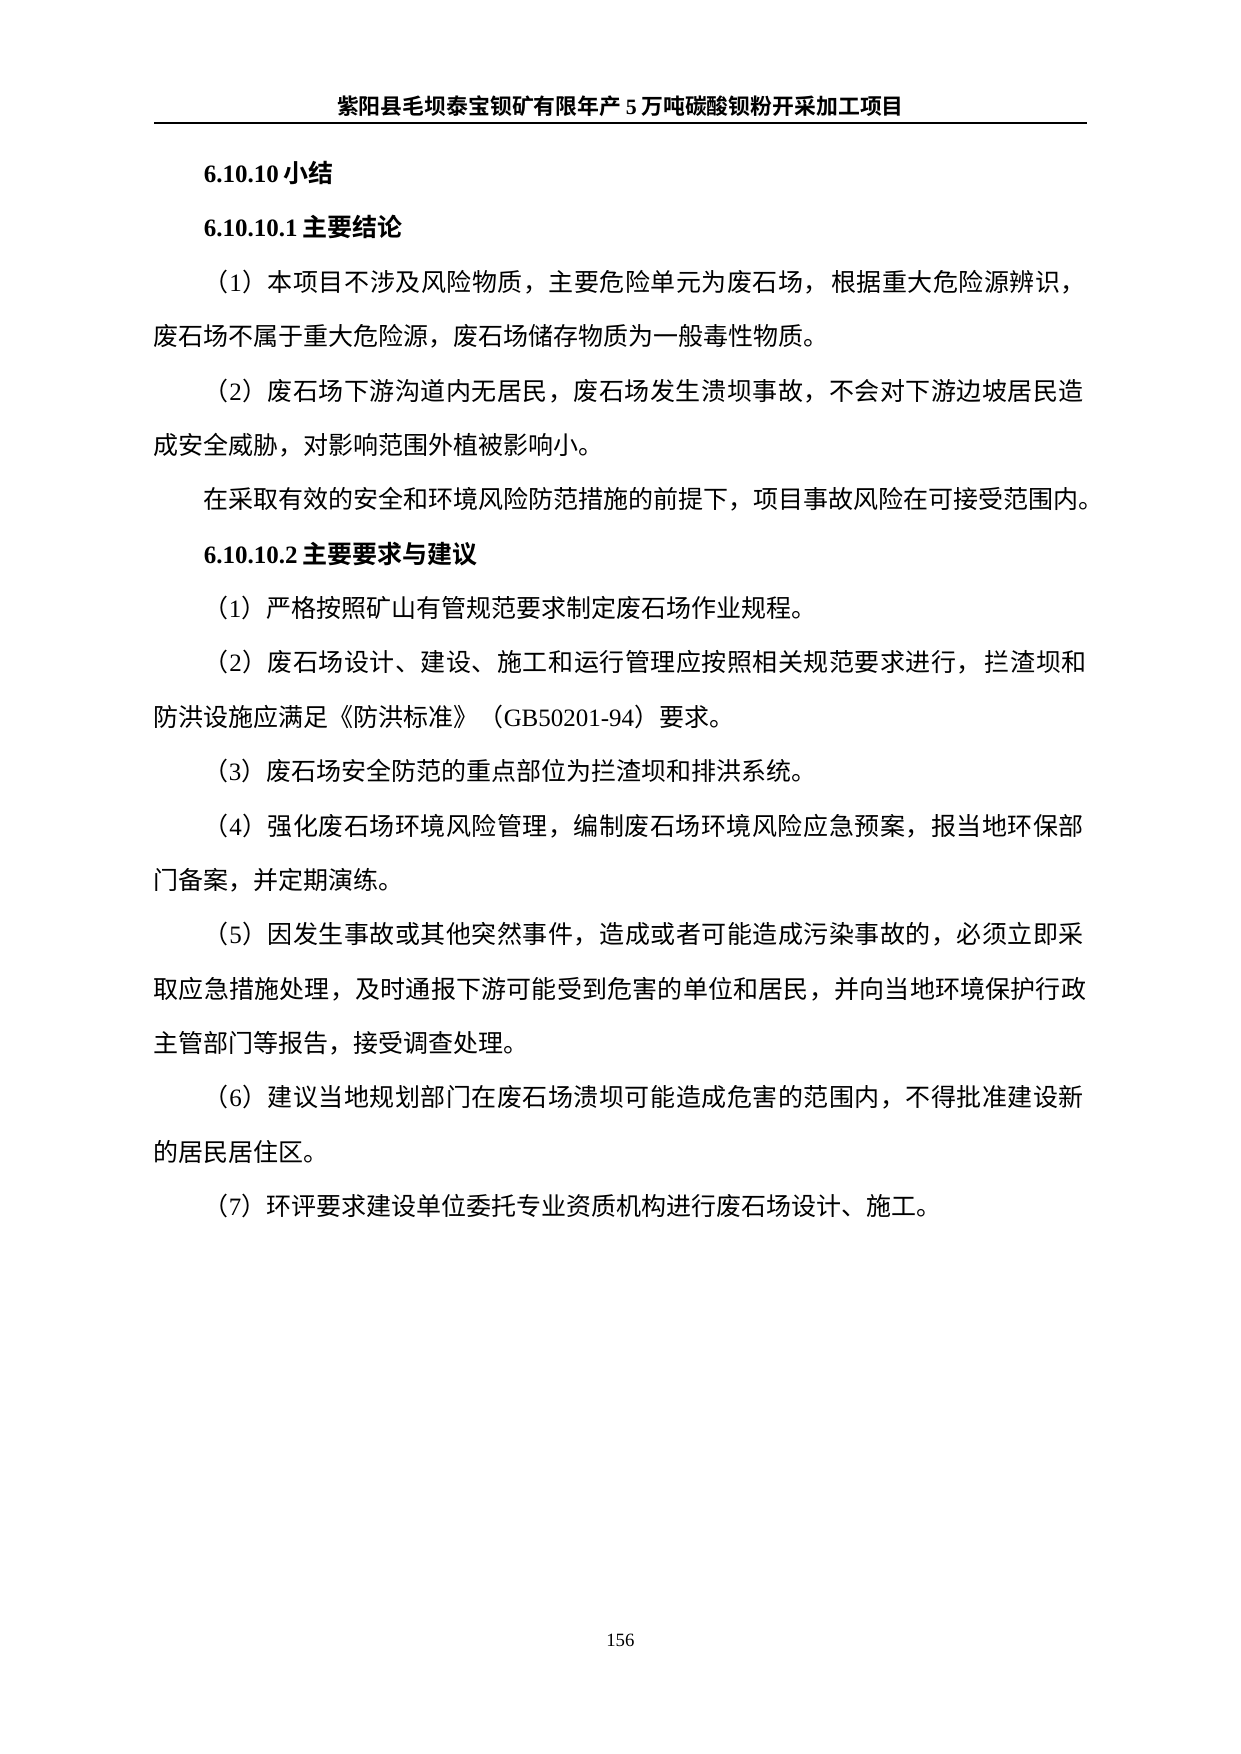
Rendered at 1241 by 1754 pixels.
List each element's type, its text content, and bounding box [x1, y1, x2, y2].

text （6）建议当地规划部门在废石场溃坝可能造成危害的范围内，不得批准建设新的居民居住区。 [153, 1078, 1087, 1168]
text （3）废石场安全防范的重点部位为拦渣坝和排洪系统。 [153, 752, 1087, 788]
text （2）废石场设计、建设、施工和运行管理应按照相关规范要求进行，拦渣坝和防洪设施应满足《防洪标准》（GB50201-94）要求。 [153, 643, 1087, 733]
text （5）因发生事故或其他突然事件，造成或者可能造成污染事故的，必须立即采取应急措施处理，及时通报下游可能受到危害的单位和居民，并向当地环境保护行政主管部门等报告，接受调查处理。 [153, 915, 1087, 1060]
text 6.10.10.2主要要求与建议 [153, 534, 1087, 570]
text （1）本项目不涉及风险物质，主要危险单元为废石场，根据重大危险源辨识，废石场不属于重大危险源，废石场储存物质为一般毒性物质。 [153, 262, 1087, 353]
text （1）严格按照矿山有管规范要求制定废石场作业规程。 [153, 588, 1087, 625]
text 在采取有效的安全和环境风险防范措施的前提下，项目事故风险在可接受范围内。 [153, 480, 1087, 516]
text （2）废石场下游沟道内无居民，废石场发生溃坝事故，不会对下游边坡居民造成安全威胁，对影响范围外植被影响小。 [153, 371, 1087, 462]
text （7）环评要求建设单位委托专业资质机构进行废石场设计、施工。 [153, 1187, 1087, 1223]
text 6.10.10小结 [153, 153, 1087, 190]
text （4）强化废石场环境风险管理，编制废石场环境风险应急预案，报当地环保部门备案，并定期演练。 [153, 806, 1087, 897]
text 6.10.10.1主要结论 [153, 208, 1087, 244]
